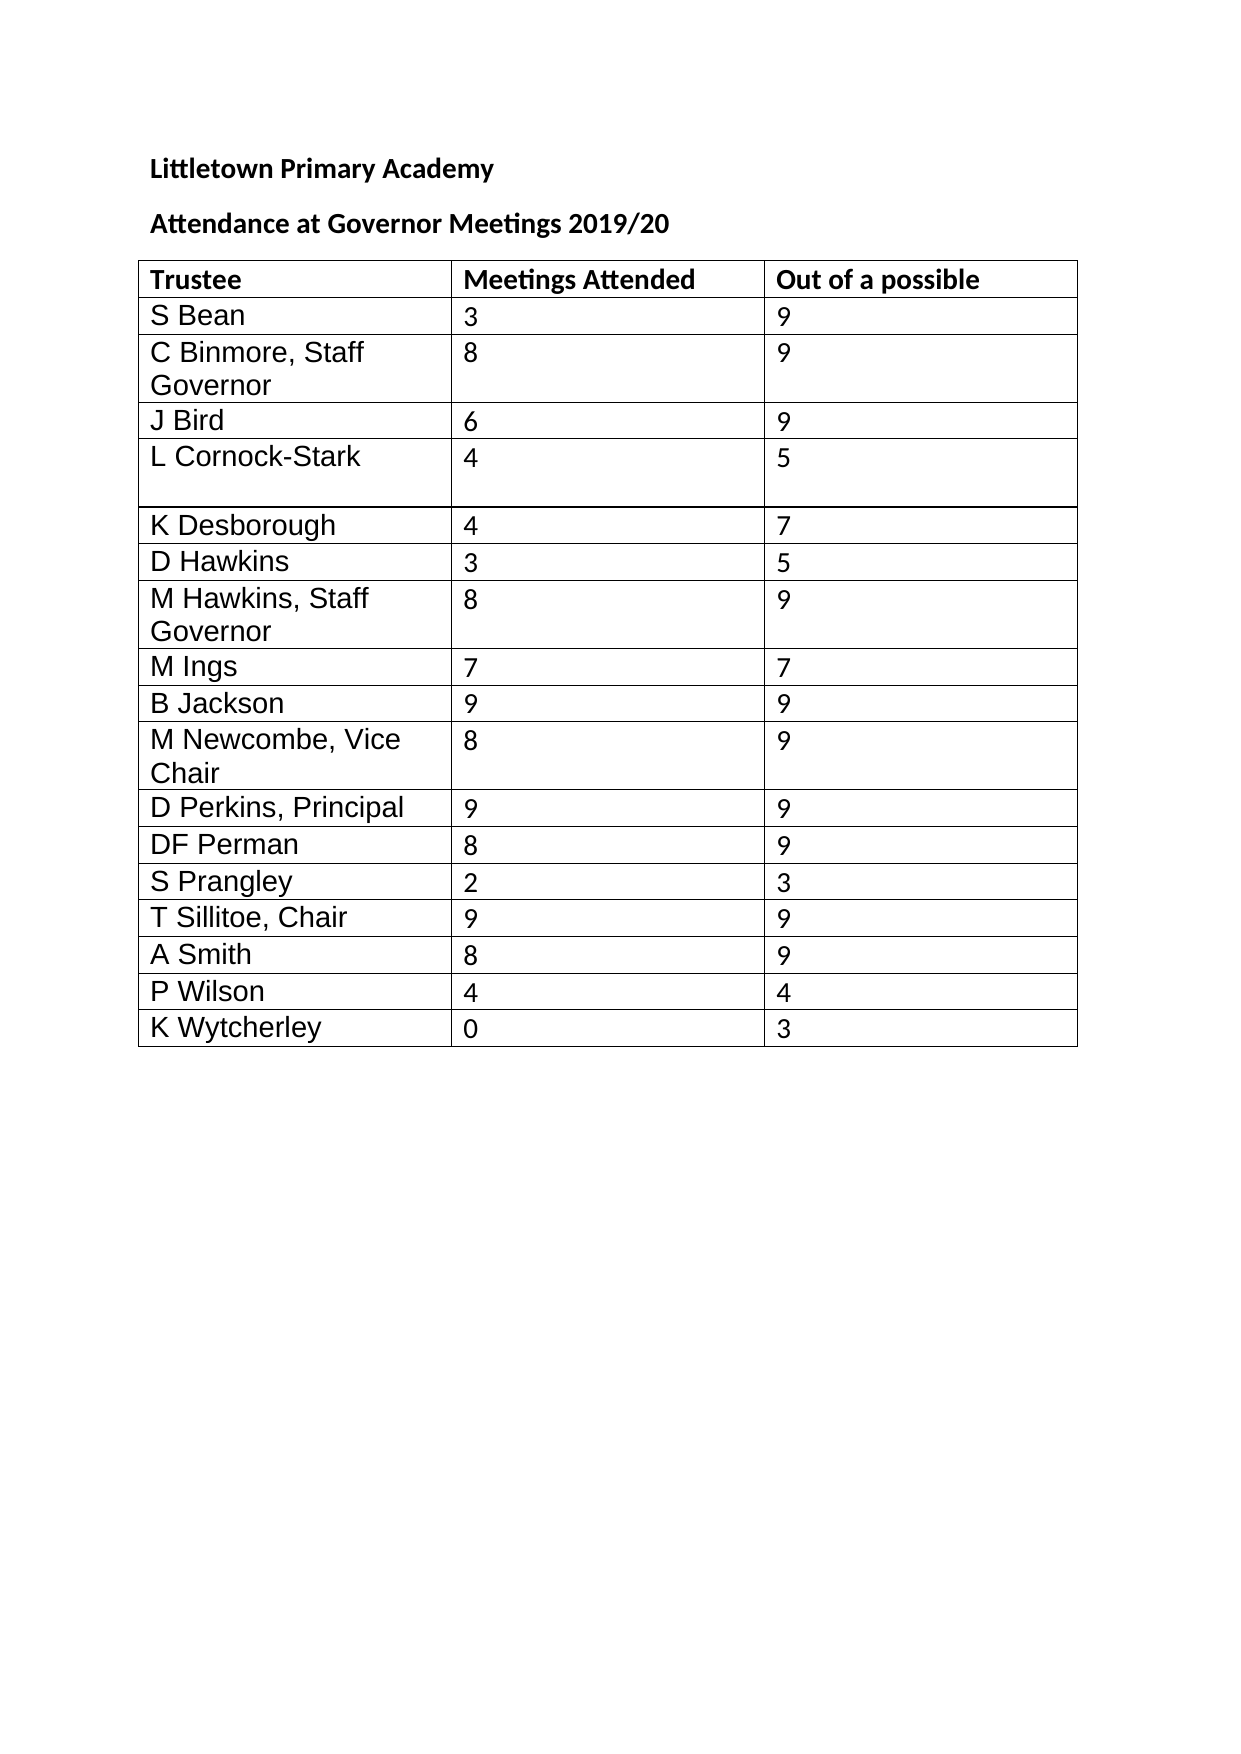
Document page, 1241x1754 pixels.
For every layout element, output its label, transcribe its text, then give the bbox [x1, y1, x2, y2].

text Littletown Primary Academy [150, 150, 1090, 186]
table_cell K Wytcherley [139, 1010, 451, 1046]
table_cell 4 [765, 974, 1077, 1009]
table_header Out of a possible [765, 261, 1077, 297]
table_cell 9 [765, 937, 1077, 973]
table_cell 3 [452, 298, 764, 333]
table_cell 9 [765, 335, 1077, 402]
table_cell 9 [765, 827, 1077, 863]
table_cell 9 [765, 722, 1077, 789]
table_cell 9 [765, 581, 1077, 648]
table_cell D Perkins, Principal [139, 790, 451, 826]
table_cell 5 [765, 544, 1077, 580]
table_cell 5 [765, 439, 1077, 506]
table_cell 8 [452, 937, 764, 973]
table_cell 7 [452, 649, 764, 684]
table_cell J Bird [139, 403, 451, 438]
table_cell P Wilson [139, 974, 451, 1009]
table_cell K Desborough [139, 508, 451, 543]
table_cell 8 [452, 335, 764, 402]
table_cell C Binmore, Staff Governor [139, 335, 451, 402]
table_cell 4 [452, 508, 764, 543]
table_cell 9 [765, 298, 1077, 333]
table_cell M Ings [139, 649, 451, 684]
table_cell S Prangley [139, 864, 451, 899]
table_cell 7 [765, 508, 1077, 543]
table_cell 8 [452, 827, 764, 863]
table_cell 9 [765, 900, 1077, 936]
table_header Trustee [139, 261, 451, 297]
table_cell 9 [452, 686, 764, 721]
table_cell 8 [452, 581, 764, 648]
table_cell B Jackson [139, 686, 451, 721]
table_cell 4 [452, 974, 764, 1009]
table_cell 2 [452, 864, 764, 899]
table_cell 3 [452, 544, 764, 580]
table_cell 7 [765, 649, 1077, 684]
table_cell M Hawkins, Staff Governor [139, 581, 451, 648]
table_cell 9 [452, 790, 764, 826]
table_cell L Cornock-Stark [139, 439, 451, 506]
table_cell A Smith [139, 937, 451, 973]
table_cell 9 [452, 900, 764, 936]
table_cell 4 [452, 439, 764, 506]
table_cell 0 [452, 1010, 764, 1046]
table_cell 8 [452, 722, 764, 789]
table_cell M Newcombe, Vice Chair [139, 722, 451, 789]
table_cell S Bean [139, 298, 451, 333]
table_cell 3 [765, 864, 1077, 899]
table_cell 9 [765, 686, 1077, 721]
table_cell T Sillitoe, Chair [139, 900, 451, 936]
table_header Meetings Attended [452, 261, 764, 297]
table_cell 9 [765, 790, 1077, 826]
table_cell 3 [765, 1010, 1077, 1046]
table_cell DF Perman [139, 827, 451, 863]
text Attendance at Governor Meetings 2019/20 [150, 205, 1090, 241]
table_cell 9 [765, 403, 1077, 438]
table_cell 6 [452, 403, 764, 438]
table_cell D Hawkins [139, 544, 451, 580]
